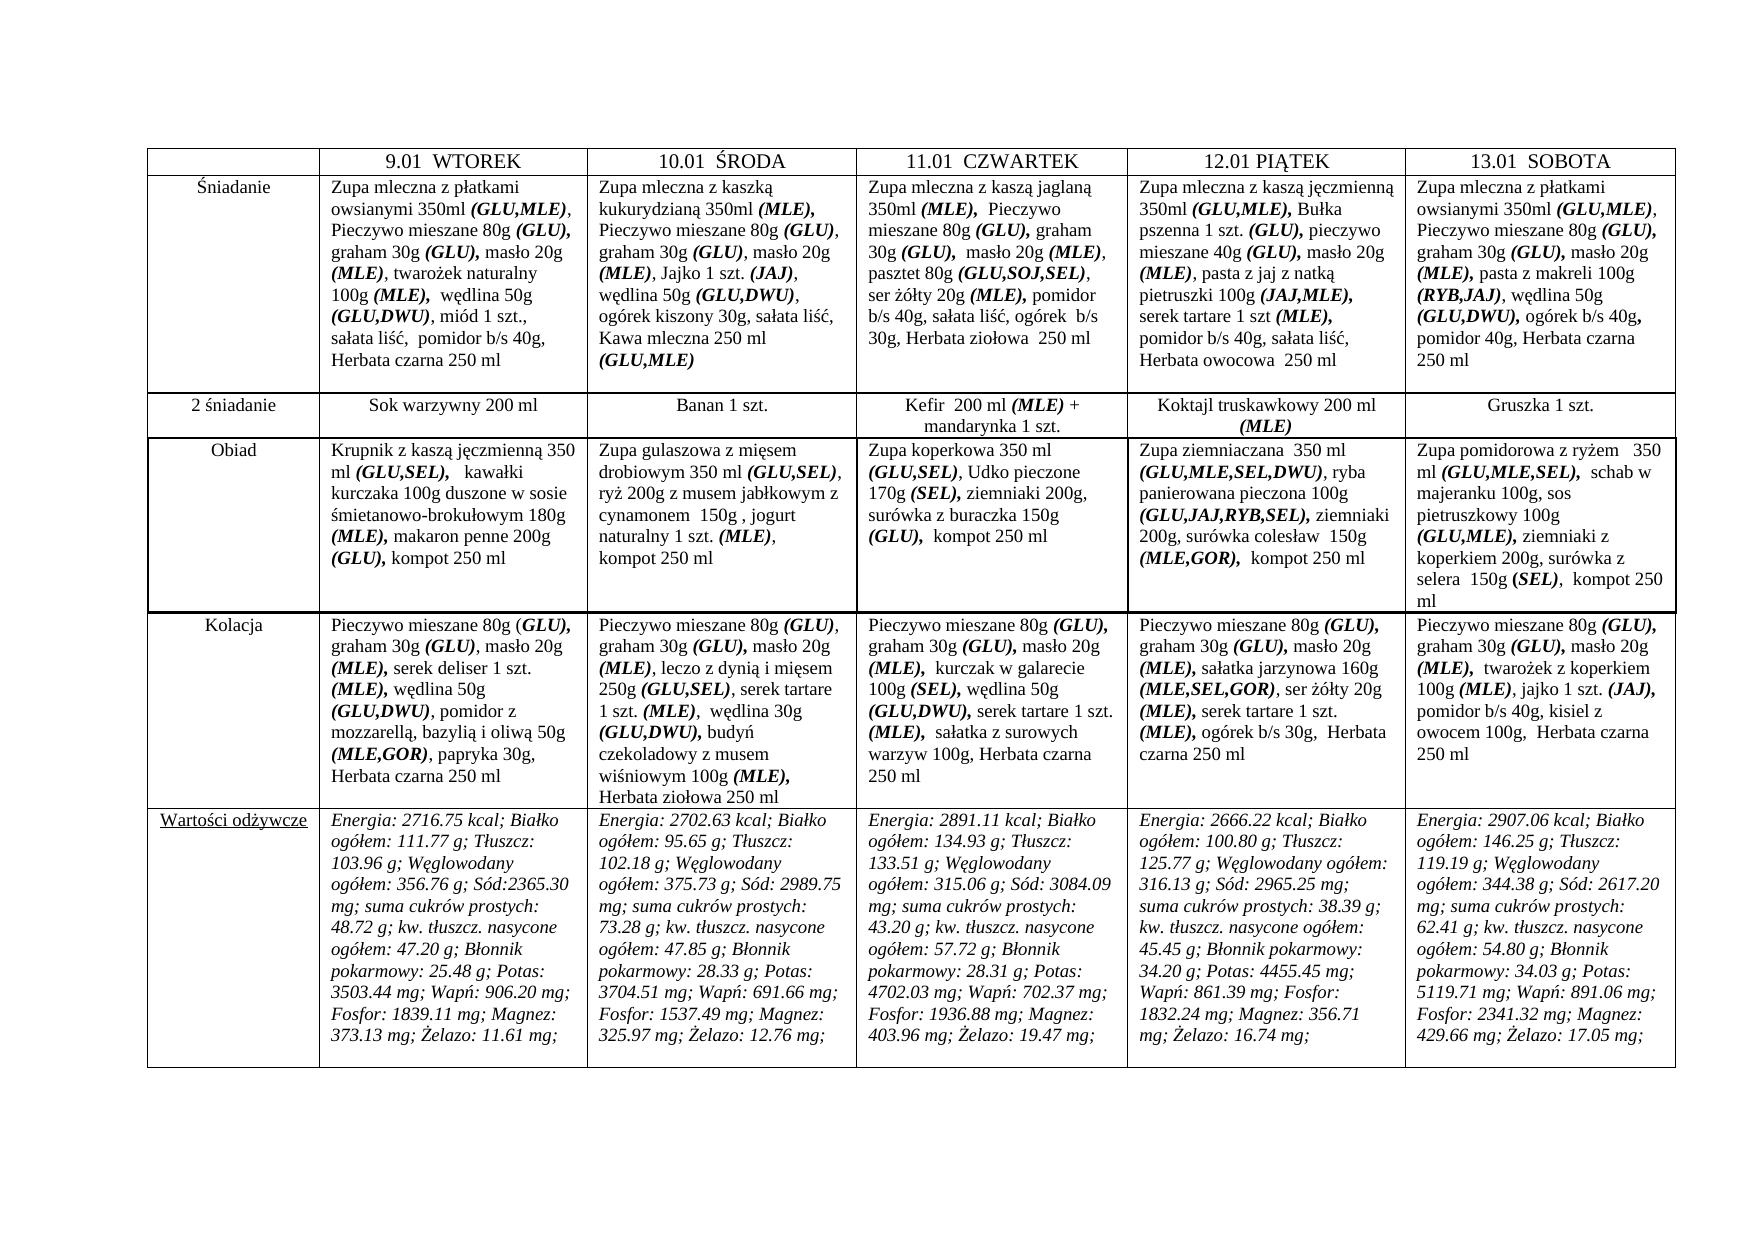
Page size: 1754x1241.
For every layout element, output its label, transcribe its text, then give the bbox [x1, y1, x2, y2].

table_header 10.01 ŚRODA [588, 149, 856, 175]
table_cell Gruszka 1 szt. [1406, 394, 1675, 437]
table_cell Zupa mleczna z płatkami owsianymi 350ml (GLU,MLE), Pieczywo mieszane 80g (GLU), graham 30g (GLU), masło 20g (MLE), twarożek naturalny 100g (MLE), wędlina 50g (GLU,DWU), miód 1 szt., sałata liść, pomidor b/s 40g, Herbata czarna 250 ml [320, 176, 587, 392]
table_header 13.01 SOBOTA [1406, 149, 1675, 175]
table_cell Pieczywo mieszane 80g (GLU), graham 30g (GLU), masło 20g (MLE), leczo z dynią i mięsem 250g (GLU,SEL), serek tartare 1 szt. (MLE), wędlina 30g (GLU,DWU), budyń czekoladowy z musem wiśniowym 100g (MLE), Herbata ziołowa 250 ml [588, 614, 856, 808]
table_cell Obiad [149, 439, 319, 611]
table_cell Krupnik z kaszą jęczmienną 350 ml (GLU,SEL), kawałki kurczaka 100g duszone w sosie śmietanowo-brokułowym 180g (MLE), makaron penne 200g (GLU), kompot 250 ml [320, 439, 587, 611]
table_cell Zupa mleczna z kaszką kukurydzianą 350ml (MLE), Pieczywo mieszane 80g (GLU), graham 30g (GLU), masło 20g (MLE), Jajko 1 szt. (JAJ), wędlina 50g (GLU,DWU), ogórek kiszony 30g, sałata liść, Kawa mleczna 250 ml (GLU,MLE) [588, 176, 856, 392]
table_cell Śniadanie [148, 176, 319, 392]
table_cell Kolacja [148, 614, 319, 808]
table_cell Koktajl truskawkowy 200 ml (MLE) [1128, 394, 1405, 437]
table_cell Banan 1 szt. [588, 394, 856, 437]
table_cell Zupa koperkowa 350 ml (GLU,SEL), Udko pieczone 170g (SEL), ziemniaki 200g, surówka z buraczka 150g (GLU), kompot 250 ml [858, 439, 1127, 611]
table_header 11.01 CZWARTEK [857, 149, 1127, 175]
table_cell Energia: 2702.63 kcal; Białko ogółem: 95.65 g; Tłuszcz: 102.18 g; Węglowodany ogółem: 375.73 g; Sód: 2989.75 mg; suma cukrów prostych: 73.28 g; kw. tłuszcz. nasycone ogółem: 47.85 g; Błonnik pokarmowy: 28.33 g; Potas: 3704.51 mg; Wapń: 691.66 mg; Fosfor: 1537.49 mg; Magnez: 325.97 mg; Żelazo: 12.76 mg; [588, 809, 856, 1067]
table_cell Wartości odżywcze [148, 809, 319, 1067]
table_cell Pieczywo mieszane 80g (GLU), graham 30g (GLU), masło 20g (MLE), twarożek z koperkiem 100g (MLE), jajko 1 szt. (JAJ), pomidor b/s 40g, kisiel z owocem 100g, Herbata czarna 250 ml [1406, 614, 1675, 808]
table_cell Zupa gulaszowa z mięsem drobiowym 350 ml (GLU,SEL), ryż 200g z musem jabłkowym z cynamonem 150g , jogurt naturalny 1 szt. (MLE), kompot 250 ml [588, 439, 856, 611]
table_cell Energia: 2716.75 kcal; Białko ogółem: 111.77 g; Tłuszcz: 103.96 g; Węglowodany ogółem: 356.76 g; Sód:2365.30 mg; suma cukrów prostych: 48.72 g; kw. tłuszcz. nasycone ogółem: 47.20 g; Błonnik pokarmowy: 25.48 g; Potas: 3503.44 mg; Wapń: 906.20 mg; Fosfor: 1839.11 mg; Magnez: 373.13 mg; Żelazo: 11.61 mg; [320, 809, 587, 1067]
table_header [148, 149, 319, 175]
table_cell Zupa pomidorowa z ryżem 350 ml (GLU,MLE,SEL), schab w majeranku 100g, sos pietruszkowy 100g (GLU,MLE), ziemniaki z koperkiem 200g, surówka z selera 150g (SEL), kompot 250 ml [1406, 439, 1675, 611]
table_cell Energia: 2907.06 kcal; Białko ogółem: 146.25 g; Tłuszcz: 119.19 g; Węglowodany ogółem: 344.38 g; Sód: 2617.20 mg; suma cukrów prostych: 62.41 g; kw. tłuszcz. nasycone ogółem: 54.80 g; Błonnik pokarmowy: 34.03 g; Potas: 5119.71 mg; Wapń: 891.06 mg; Fosfor: 2341.32 mg; Magnez: 429.66 mg; Żelazo: 17.05 mg; [1406, 809, 1675, 1067]
table_cell Zupa mleczna z kaszą jaglaną 350ml (MLE), Pieczywo mieszane 80g (GLU), graham 30g (GLU), masło 20g (MLE), pasztet 80g (GLU,SOJ,SEL), ser żółty 20g (MLE), pomidor b/s 40g, sałata liść, ogórek b/s 30g, Herbata ziołowa 250 ml [857, 176, 1127, 392]
table_cell Energia: 2666.22 kcal; Białko ogółem: 100.80 g; Tłuszcz: 125.77 g; Węglowodany ogółem: 316.13 g; Sód: 2965.25 mg; suma cukrów prostych: 38.39 g; kw. tłuszcz. nasycone ogółem: 45.45 g; Błonnik pokarmowy: 34.20 g; Potas: 4455.45 mg; Wapń: 861.39 mg; Fosfor: 1832.24 mg; Magnez: 356.71 mg; Żelazo: 16.74 mg; [1128, 809, 1405, 1067]
table_cell Zupa mleczna z płatkami owsianymi 350ml (GLU,MLE), Pieczywo mieszane 80g (GLU), graham 30g (GLU), masło 20g (MLE), pasta z makreli 100g (RYB,JAJ), wędlina 50g (GLU,DWU), ogórek b/s 40g, pomidor 40g, Herbata czarna 250 ml [1406, 176, 1675, 392]
table_cell Pieczywo mieszane 80g (GLU), graham 30g (GLU), masło 20g (MLE), sałatka jarzynowa 160g (MLE,SEL,GOR), ser żółty 20g (MLE), serek tartare 1 szt. (MLE), ogórek b/s 30g, Herbata czarna 250 ml [1128, 614, 1405, 808]
table_header 12.01 PIĄTEK [1128, 149, 1405, 175]
table_cell Sok warzywny 200 ml [320, 394, 587, 437]
table_header 9.01 WTOREK [320, 149, 587, 175]
table_cell Kefir 200 ml (MLE) + mandarynka 1 szt. [857, 394, 1127, 437]
table_cell Zupa ziemniaczana 350 ml (GLU,MLE,SEL,DWU), ryba panierowana pieczona 100g (GLU,JAJ,RYB,SEL), ziemniaki 200g, surówka colesław 150g (MLE,GOR), kompot 250 ml [1129, 439, 1405, 611]
table_cell Pieczywo mieszane 80g (GLU), graham 30g (GLU), masło 20g (MLE), kurczak w galarecie 100g (SEL), wędlina 50g (GLU,DWU), serek tartare 1 szt. (MLE), sałatka z surowych warzyw 100g, Herbata czarna 250 ml [857, 614, 1127, 808]
table_cell Pieczywo mieszane 80g (GLU), graham 30g (GLU), masło 20g (MLE), serek deliser 1 szt. (MLE), wędlina 50g (GLU,DWU), pomidor z mozzarellą, bazylią i oliwą 50g (MLE,GOR), papryka 30g, Herbata czarna 250 ml [320, 614, 587, 808]
table_cell Energia: 2891.11 kcal; Białko ogółem: 134.93 g; Tłuszcz: 133.51 g; Węglowodany ogółem: 315.06 g; Sód: 3084.09 mg; suma cukrów prostych: 43.20 g; kw. tłuszcz. nasycone ogółem: 57.72 g; Błonnik pokarmowy: 28.31 g; Potas: 4702.03 mg; Wapń: 702.37 mg; Fosfor: 1936.88 mg; Magnez: 403.96 mg; Żelazo: 19.47 mg; [857, 809, 1127, 1067]
table_cell Zupa mleczna z kaszą jęczmienną 350ml (GLU,MLE), Bułka pszenna 1 szt. (GLU), pieczywo mieszane 40g (GLU), masło 20g (MLE), pasta z jaj z natką pietruszki 100g (JAJ,MLE), serek tartare 1 szt (MLE), pomidor b/s 40g, sałata liść, Herbata owocowa 250 ml [1128, 176, 1405, 392]
table_cell 2 śniadanie [148, 394, 319, 437]
